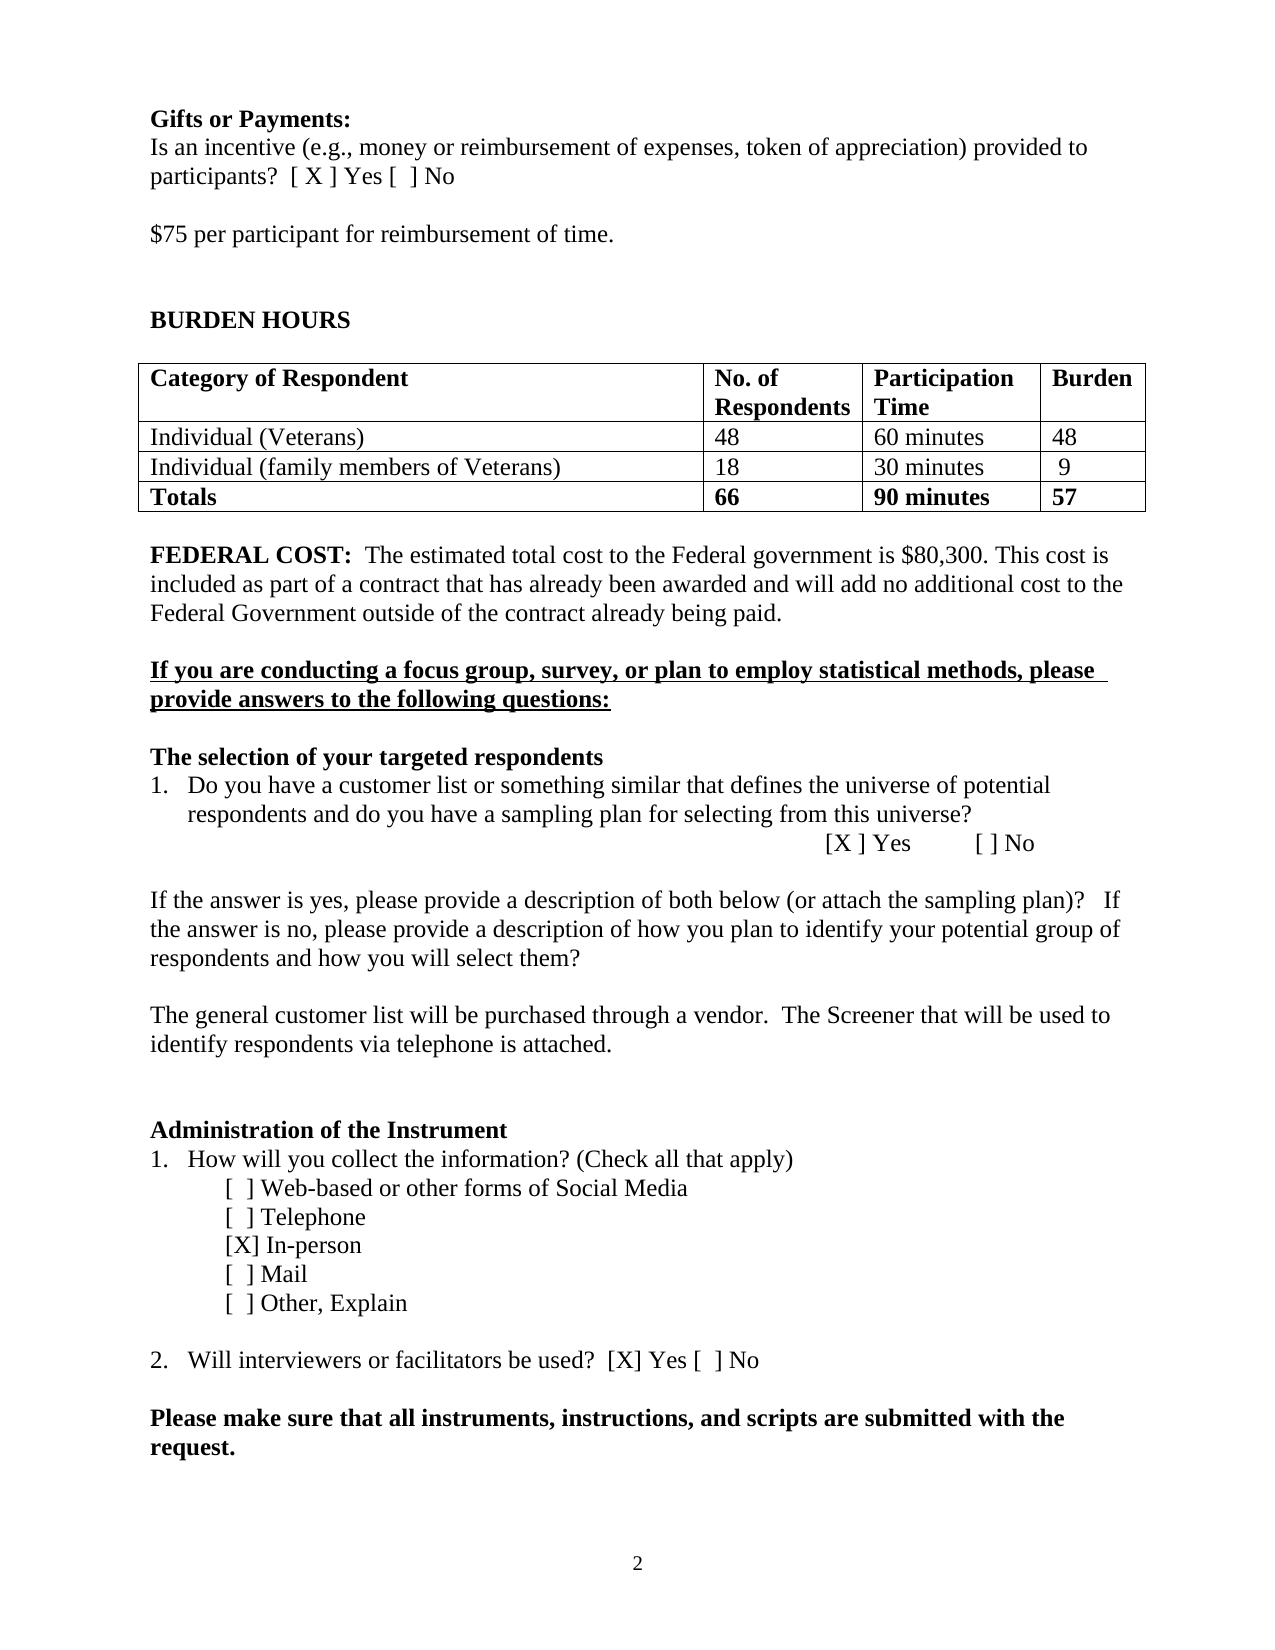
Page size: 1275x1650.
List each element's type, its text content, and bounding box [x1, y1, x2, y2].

text [ ] Web-based or other forms of Social Media [225, 1173, 1125, 1202]
text The selection of your targeted respondents [150, 742, 1125, 771]
text If you are conducting a focus group, survey, or plan to employ statistical methods, please provide answers to the following questions: [150, 656, 1125, 713]
text [X] In-person [225, 1231, 1125, 1259]
table_cell 30 minutes [863, 452, 1040, 481]
table_header Participation Time [863, 364, 1040, 421]
text FEDERAL COST: The estimated total cost to the Federal government is $80,300. This cost is included as part of a contract that has already been awarded and will add no additional cost to the Federal Government outside of the contract already being paid. [150, 541, 1125, 627]
table_cell Totals [139, 482, 703, 511]
text If the answer is yes, please provide a description of both below (or attach the sampling plan)? If the answer is no, please provide a description of how you plan to identify your potential group of respondents and how you will select them? [150, 886, 1125, 972]
text Administration of the Instrument [150, 1116, 1125, 1144]
table_header Category of Respondent [139, 364, 703, 421]
text $75 per participant for reimbursement of time. [150, 219, 1125, 247]
list Do you have a customer list or something similar that defines the universe of potential respondents and do you have a sampling plan for selecting from this universe? [X ] Yes [ ] No [150, 771, 1125, 857]
table_cell 48 [704, 422, 862, 451]
text BURDEN HOURS [150, 305, 1125, 334]
table_cell 57 [1041, 482, 1145, 511]
text [ ] Other, Explain [225, 1288, 1125, 1317]
table_header No. of Respondents [704, 364, 862, 421]
table_cell 66 [704, 482, 862, 511]
text [ ] Mail [225, 1259, 1125, 1288]
table_cell 9 [1041, 452, 1145, 481]
text Is an incentive (e.g., money or reimbursement of expenses, token of appreciation) provided to participants? [ X ] Yes [ ] No [150, 132, 1125, 190]
table_cell 48 [1041, 422, 1145, 451]
text Please make sure that all instruments, instructions, and scripts are submitted with the request. [150, 1403, 1125, 1461]
table_cell Individual (family members of Veterans) [139, 452, 703, 481]
table_cell 18 [704, 452, 862, 481]
list Will interviewers or facilitators be used? [X] Yes [ ] No [150, 1346, 1125, 1374]
table_cell Individual (Veterans) [139, 422, 703, 451]
table_cell 60 minutes [863, 422, 1040, 451]
text [ ] Telephone [225, 1202, 1125, 1231]
text The general customer list will be purchased through a vendor. The Screener that will be used to identify respondents via telephone is attached. [150, 1001, 1125, 1058]
list How will you collect the information? (Check all that apply) [150, 1144, 1125, 1173]
list Gifts or Payments: [150, 104, 1125, 132]
table_header Burden [1041, 364, 1145, 421]
table_cell 90 minutes [863, 482, 1040, 511]
